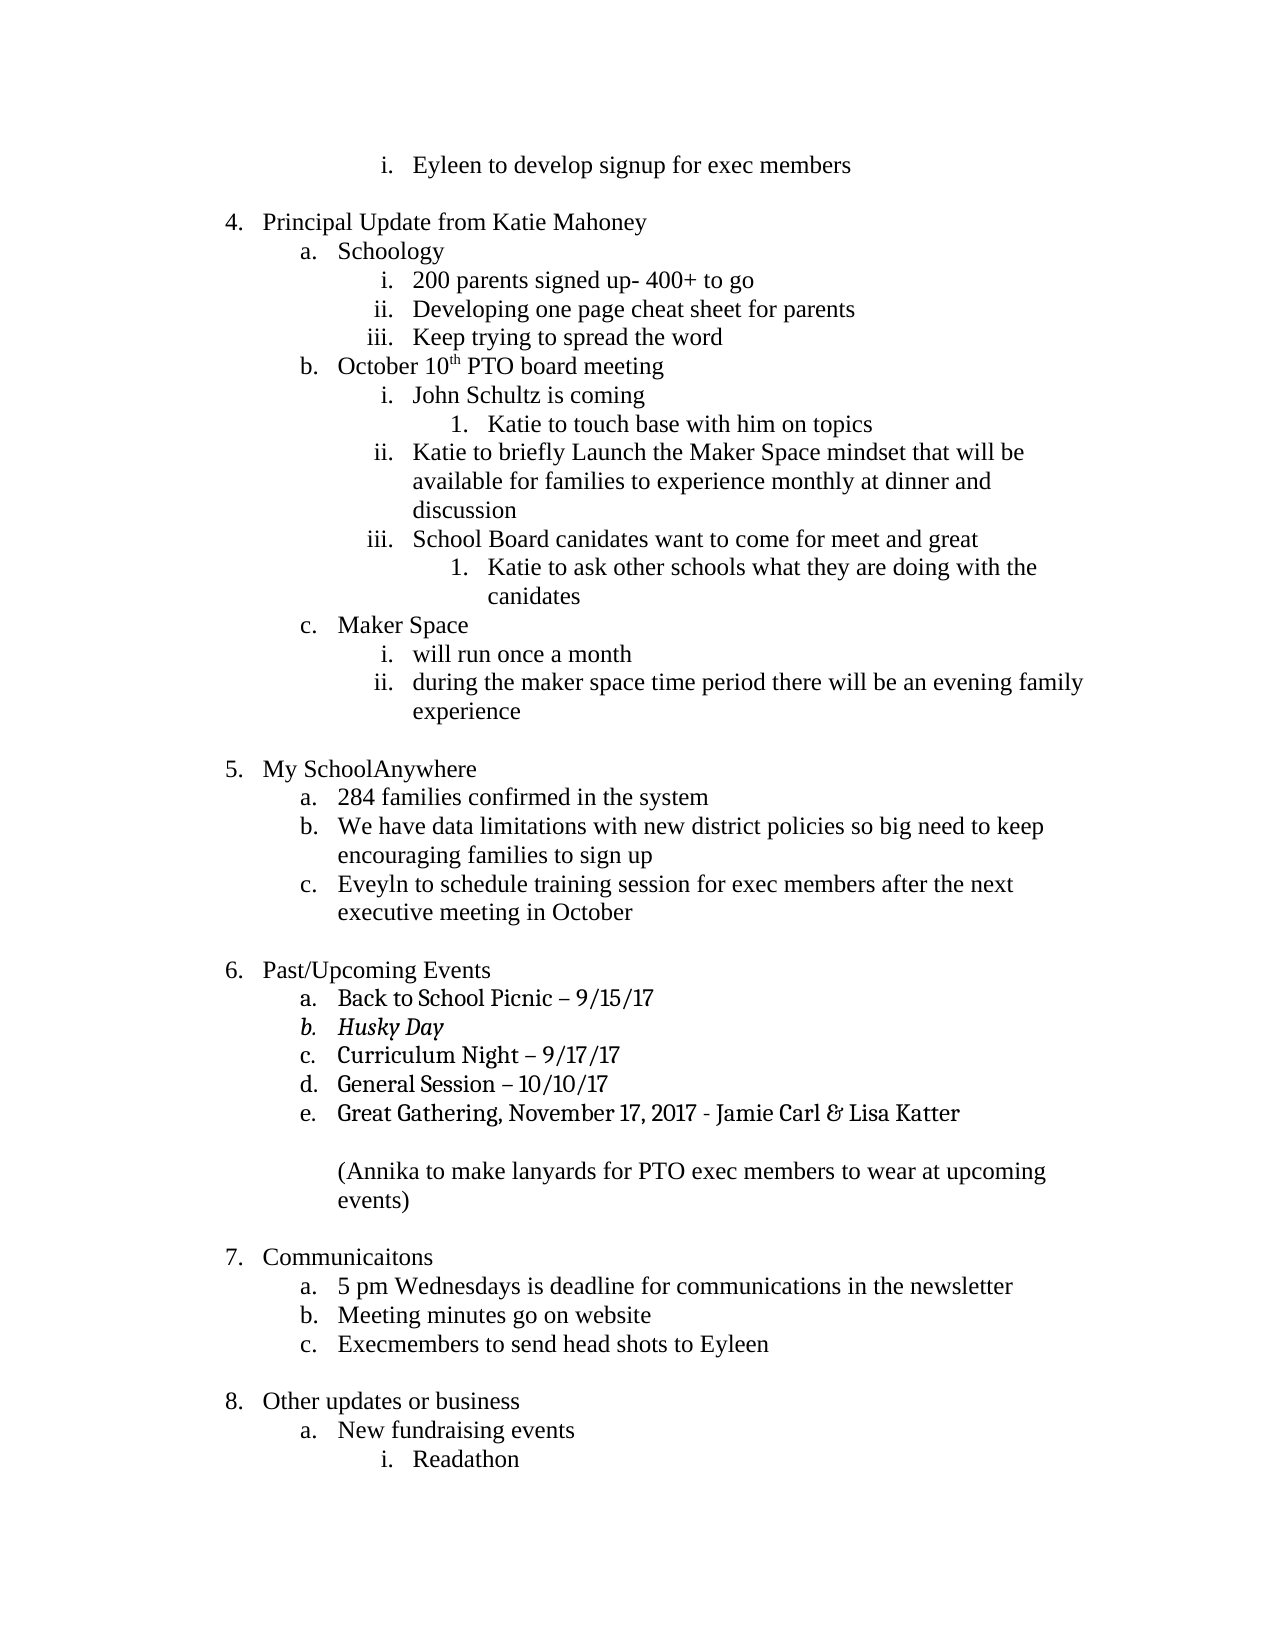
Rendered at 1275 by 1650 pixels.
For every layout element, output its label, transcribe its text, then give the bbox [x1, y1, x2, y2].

list Husky Day [300, 1012, 1087, 1041]
list October 10th PTO board meeting [300, 351, 1087, 380]
list 284 families confirmed in the system [300, 782, 1087, 811]
list will run once a month [394, 639, 1087, 667]
list Keep trying to spread the word [394, 322, 1087, 351]
list Katie to briefly Launch the Maker Space mindset that will be available for families to experience monthly at dinner and discussion [394, 437, 1087, 524]
list 5 pm Wednesdays is deadline for communications in the newsletter [300, 1271, 1087, 1300]
list Other updates or business [225, 1386, 1087, 1415]
list Communicaitons [225, 1242, 1087, 1271]
list Readathon [394, 1444, 1087, 1472]
list School Board canidates want to come for meet and great [394, 524, 1087, 552]
list Principal Update from Katie Mahoney [225, 207, 1087, 236]
list Meeting minutes go on website [300, 1300, 1087, 1329]
list during the maker space time period there will be an evening family experience [394, 667, 1087, 725]
list Past/Upcoming Events [225, 955, 1087, 984]
list Great Gathering, November 17, 2017 - Jamie Carl & Lisa Katter [300, 1099, 1087, 1127]
list Katie to ask other schools what they are doing with the canidates [450, 552, 1087, 610]
list Eveyln to schedule training session for exec members after the next executive meeting in October [300, 869, 1087, 926]
list My SchoolAnywhere [225, 754, 1087, 782]
list New fundraising events [300, 1415, 1087, 1444]
list We have data limitations with new district policies so big need to keep encouraging families to sign up [300, 811, 1087, 869]
list John Schultz is coming [394, 380, 1087, 409]
list 200 parents signed up- 400+ to go [394, 265, 1087, 294]
list Developing one page cheat sheet for parents [394, 294, 1087, 322]
list Back to School Picnic – 9/15/17 [300, 984, 1087, 1012]
list Maker Space [300, 610, 1087, 639]
list (Annika to make lanyards for PTO exec members to wear at upcoming events) [337, 1156, 1087, 1214]
list General Session – 10/10/17 [300, 1070, 1087, 1099]
list Katie to touch base with him on topics [450, 409, 1087, 437]
list Schoology [300, 236, 1087, 265]
list Curriculum Night – 9/17/17 [300, 1041, 1087, 1070]
list Eyleen to develop signup for exec members [394, 150, 1087, 179]
list Execmembers to send head shots to Eyleen [300, 1329, 1087, 1357]
